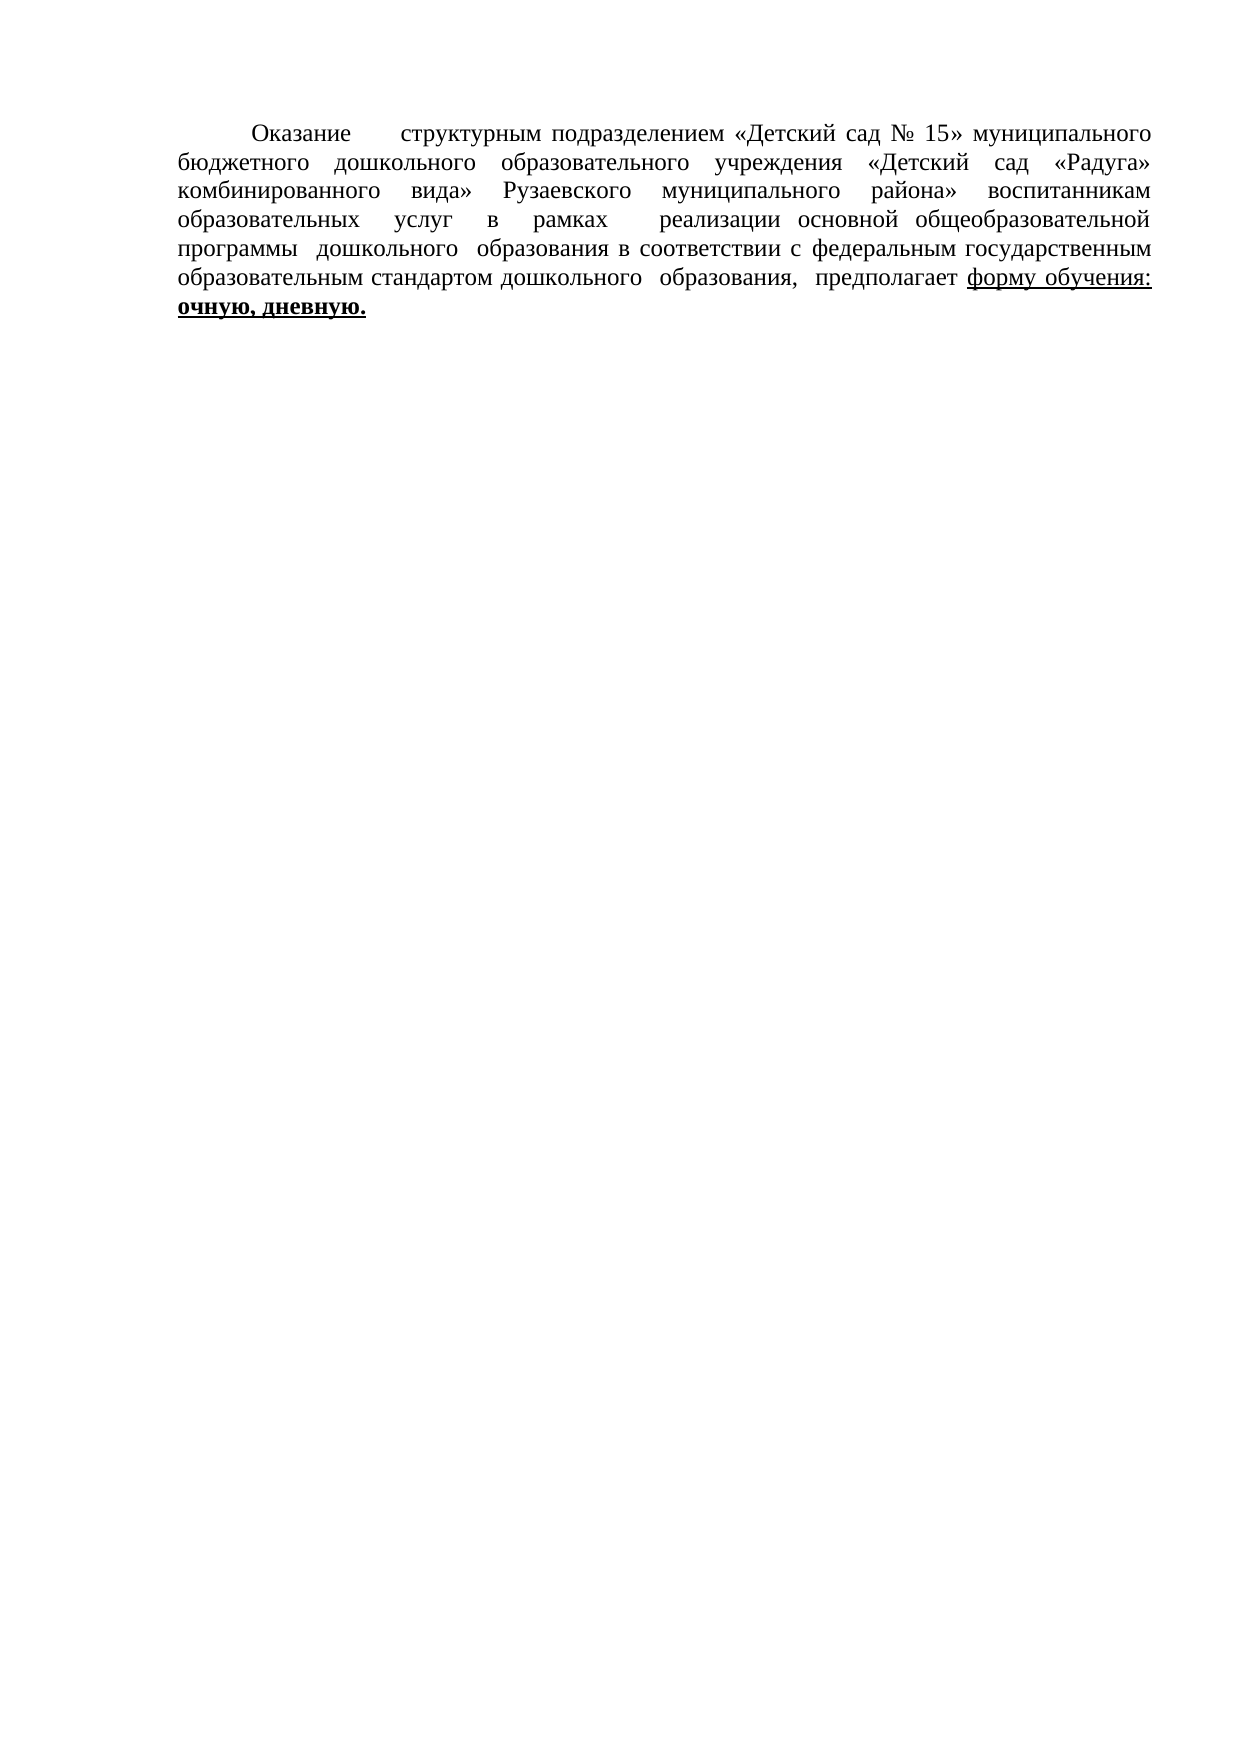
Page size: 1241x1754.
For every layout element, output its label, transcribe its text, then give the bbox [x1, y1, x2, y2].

text Оказание структурным подразделением «Детский сад № 15» муниципального бюджетного дошкольного образовательного учреждения «Детский сад «Радуга» комбинированного вида» Рузаевского муниципального района» воспитанникам образовательных услуг в рамках реализации основной общеобразовательной программы дошкольного образования в соответствии с федеральным государственным образовательным стандартом дошкольного образования, предполагает форму обучения: очную, дневную. [177, 118, 1152, 320]
